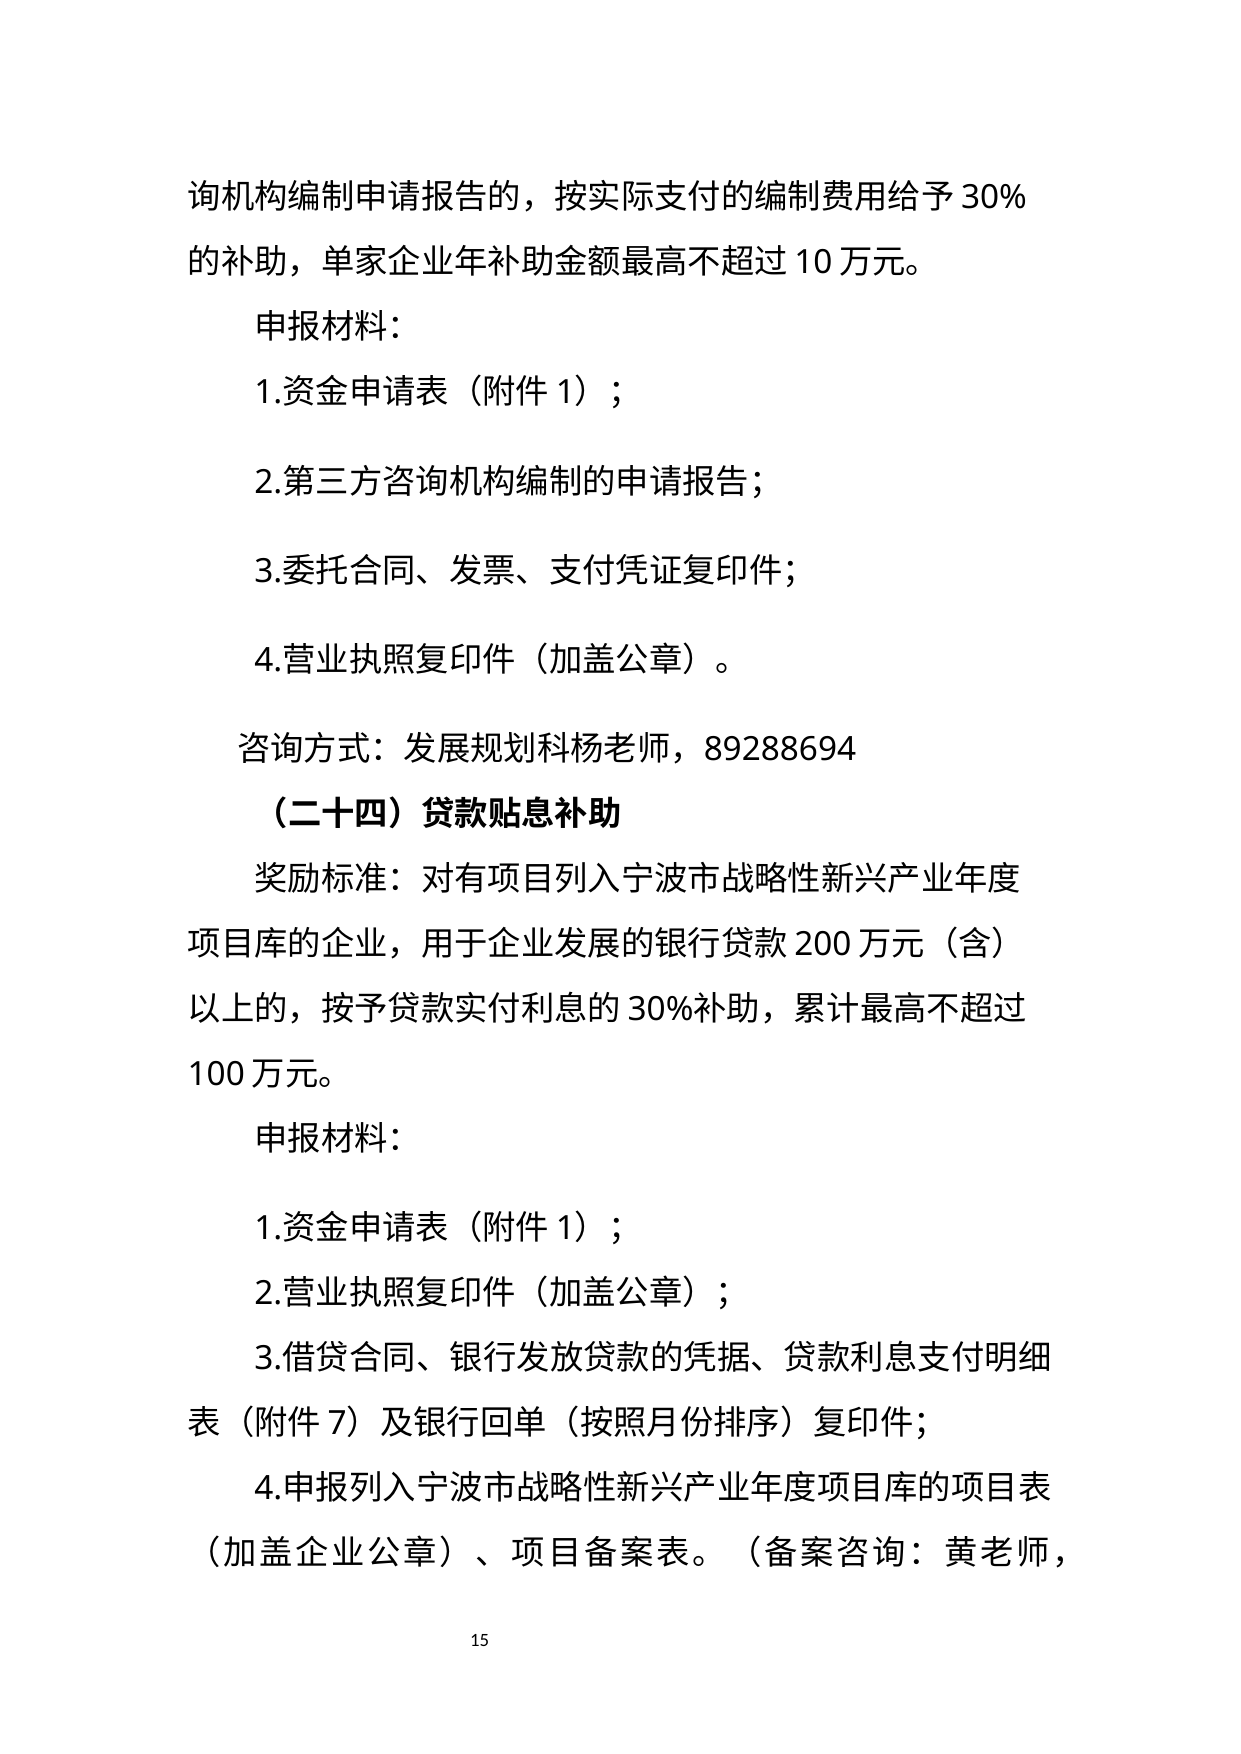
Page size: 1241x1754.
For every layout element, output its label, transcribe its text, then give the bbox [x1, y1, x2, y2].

text 3.委托合同、发票、支付凭证复印件； [187, 535, 1053, 600]
text 2.营业执照复印件（加盖公章）； [187, 1258, 1053, 1323]
text （二十四）贷款贴息补助 [187, 779, 1053, 844]
text 2.第三方咨询机构编制的申请报告； [187, 446, 1053, 511]
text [187, 1453, 1053, 1583]
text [187, 162, 1053, 292]
text 1.资金申请表（附件1）； [187, 1193, 1053, 1258]
text 奖励标准：对有项目列入宁波市战略性新兴产业年度项目库的企业，用于企业发展的银行贷款200万元（含）以上的，按予贷款实付利息的30%补助，累计最高不超过100万元。 [187, 844, 1053, 1104]
text 1.资金申请表（附件1）； [187, 357, 1053, 422]
text 咨询方式：发展规划科杨老师，89288694 [187, 714, 1053, 779]
list 申报材料： [187, 292, 1053, 357]
list 申报材料： [187, 1104, 1053, 1169]
text 3.借贷合同、银行发放贷款的凭据、贷款利息支付明细表（附件7）及银行回单（按照月份排序）复印件； [187, 1323, 1053, 1453]
text 4.营业执照复印件（加盖公章）。 [187, 624, 1053, 689]
